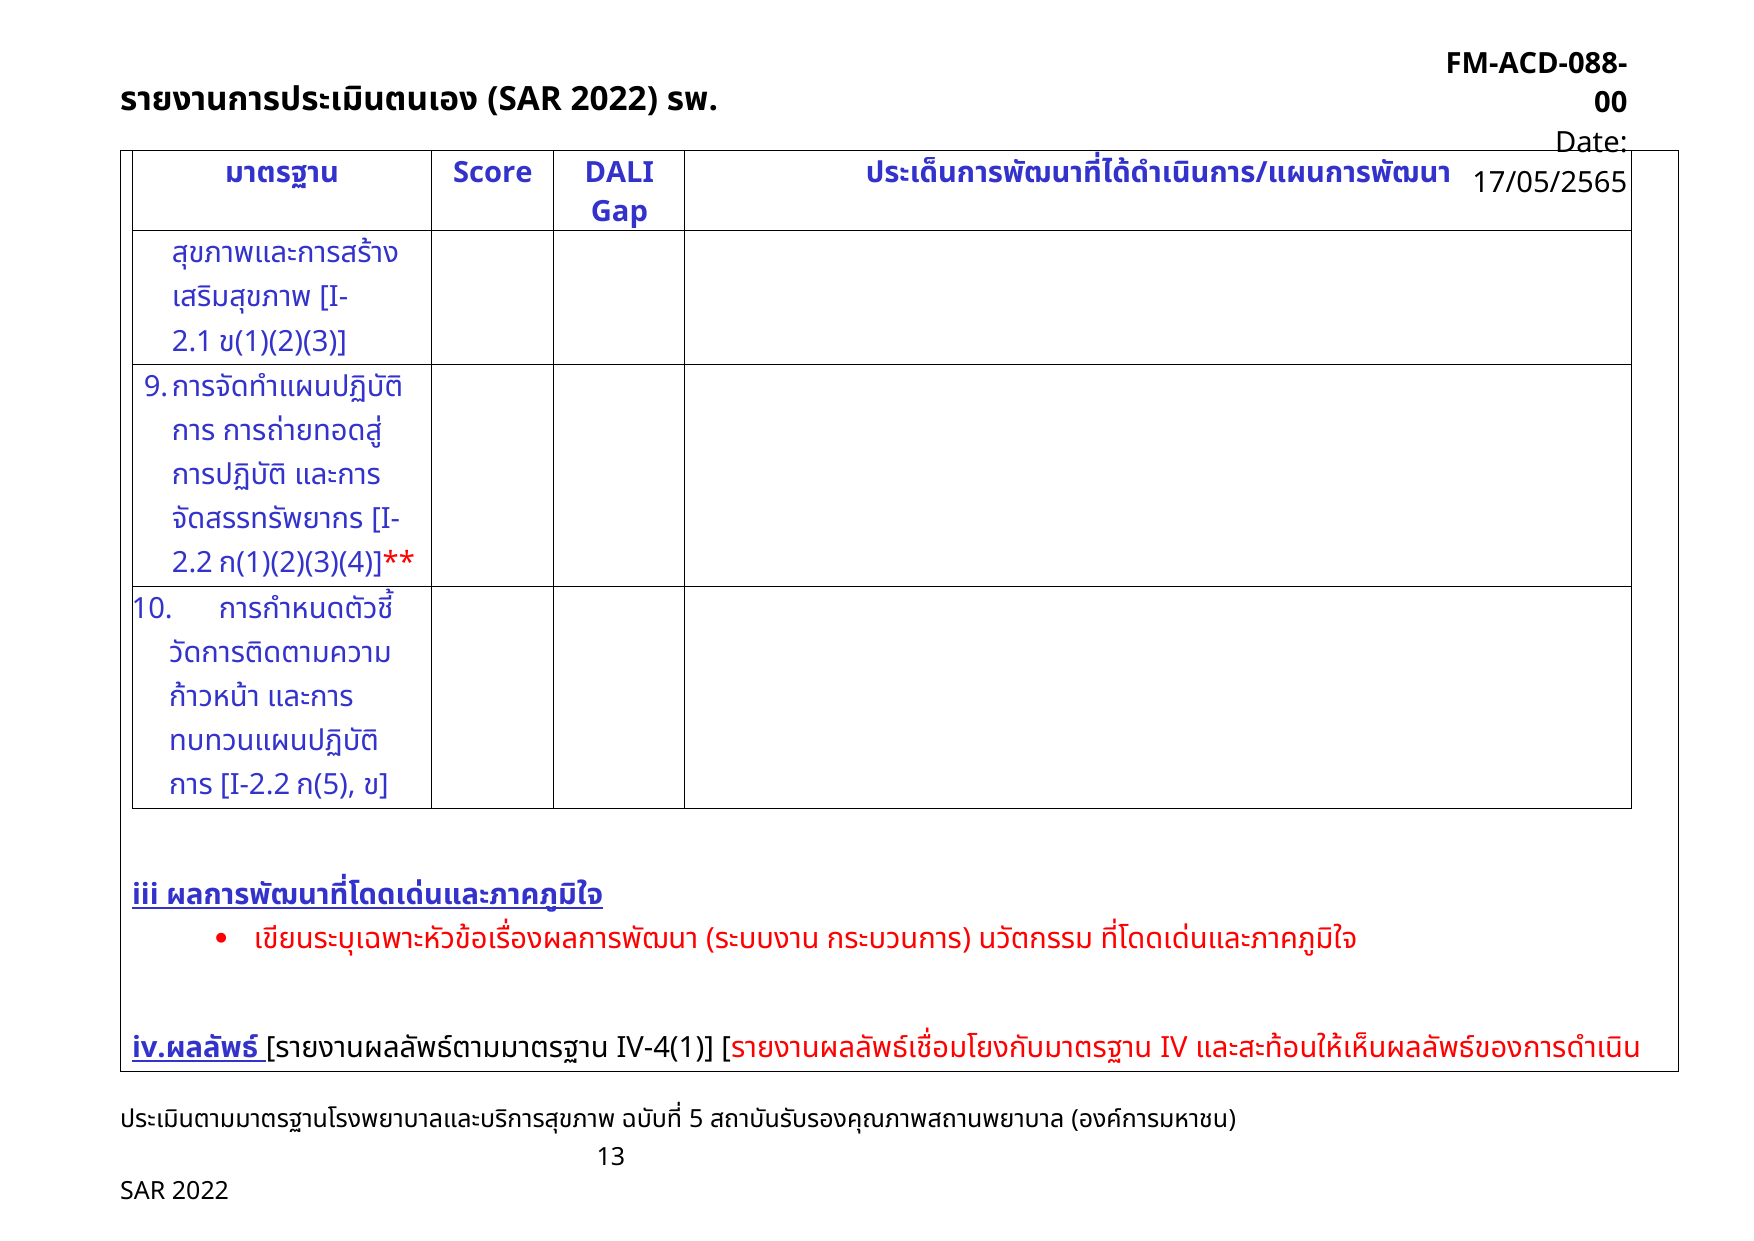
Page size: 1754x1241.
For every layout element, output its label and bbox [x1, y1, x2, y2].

table_header [121, 151, 1678, 1071]
